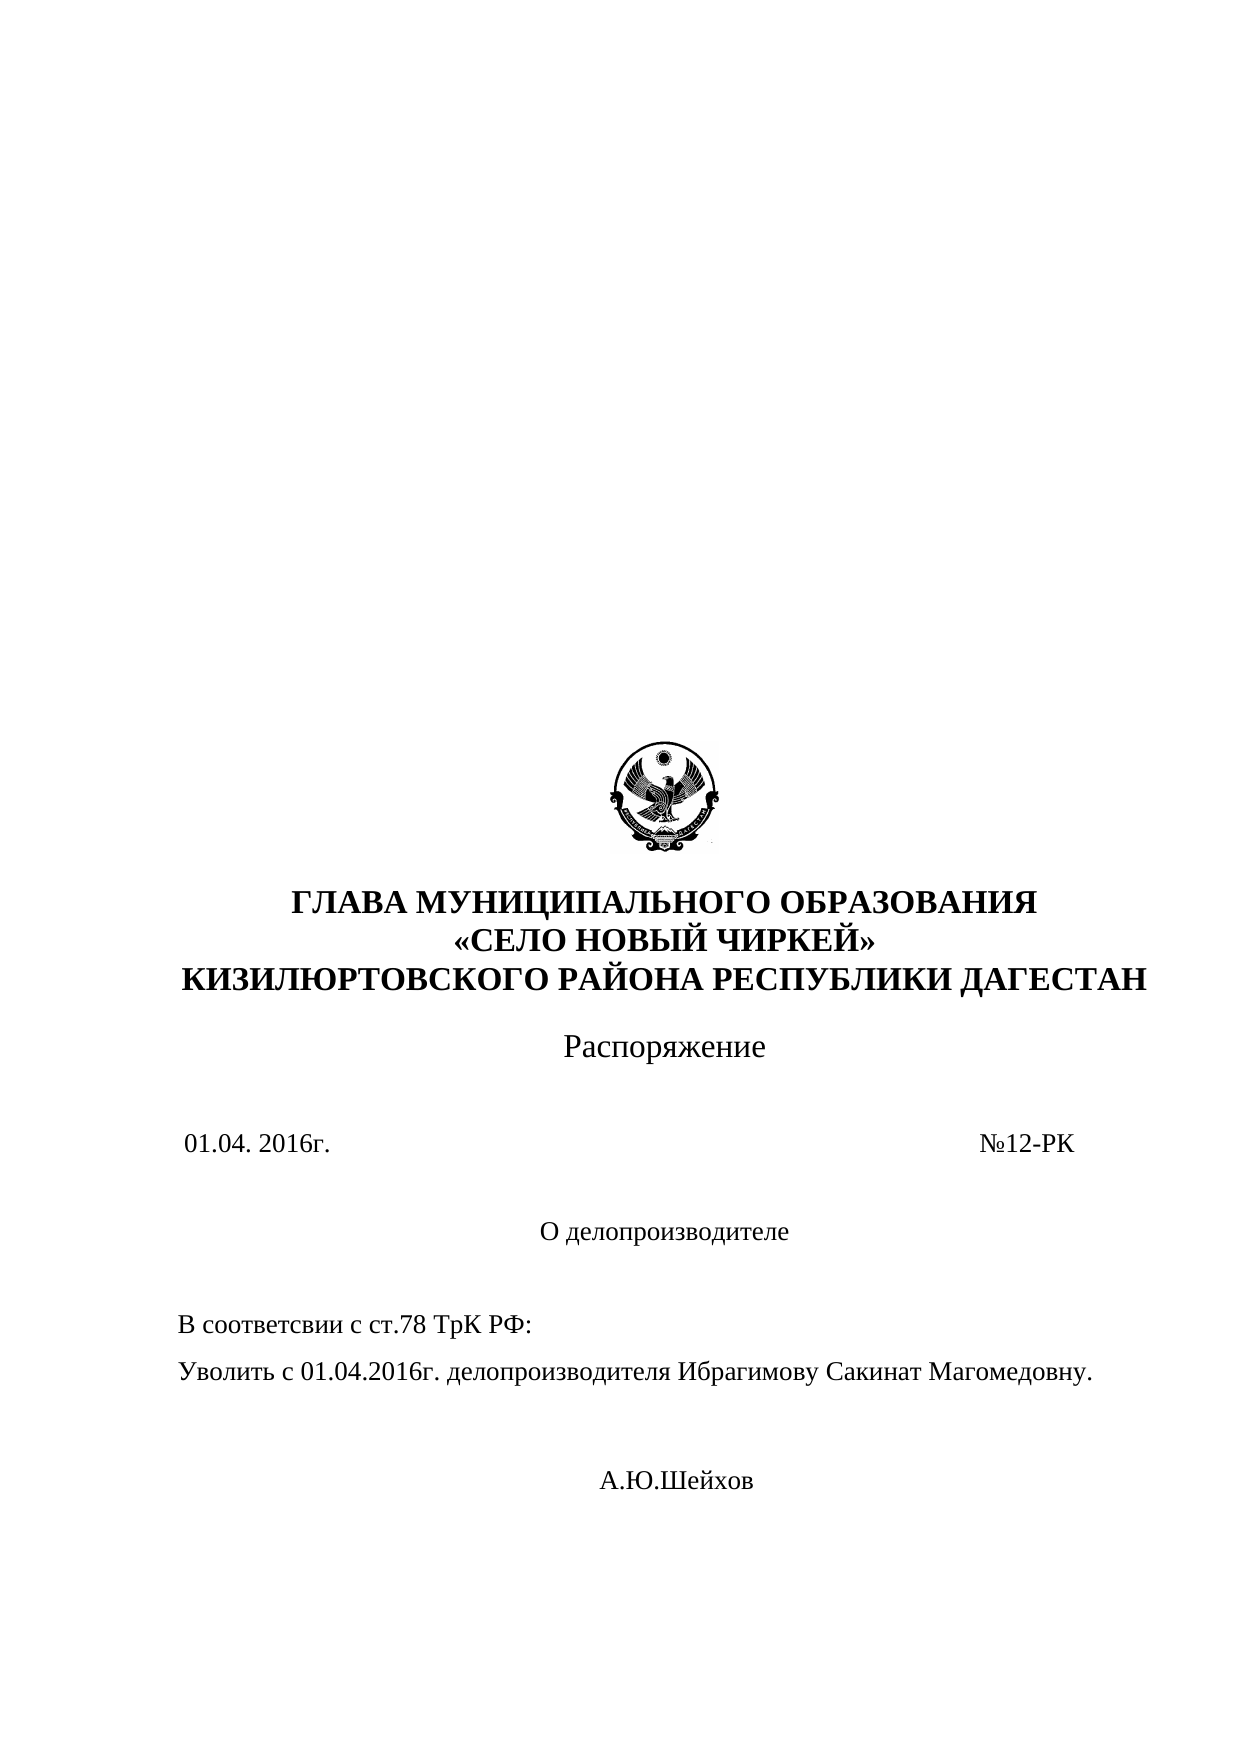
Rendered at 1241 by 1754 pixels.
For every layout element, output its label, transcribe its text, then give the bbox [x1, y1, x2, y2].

text Распоряжение [177, 1026, 1152, 1064]
text А.Ю.Шейхов [177, 1464, 1152, 1495]
picture [609, 741, 720, 854]
text Уволить с 01.04.2016г. делопроизводителя Ибрагимову Сакинат Магомедовну. [177, 1355, 1152, 1386]
text В соответсвии с ст.78 ТрК РФ: [177, 1309, 1152, 1340]
text «СЕЛО НОВЫЙ ЧИРКЕЙ» [177, 921, 1152, 959]
text 01.04. 2016г. №12-РК [177, 1127, 1152, 1158]
text ГЛАВА МУНИЦИПАЛЬНОГО ОБРАЗОВАНИЯ [177, 882, 1152, 921]
text О делопроизводителе [177, 1215, 1152, 1246]
text КИЗИЛЮРТОВСКОГО РАЙОНА РЕСПУБЛИКИ ДАГЕСТАН [177, 959, 1152, 997]
